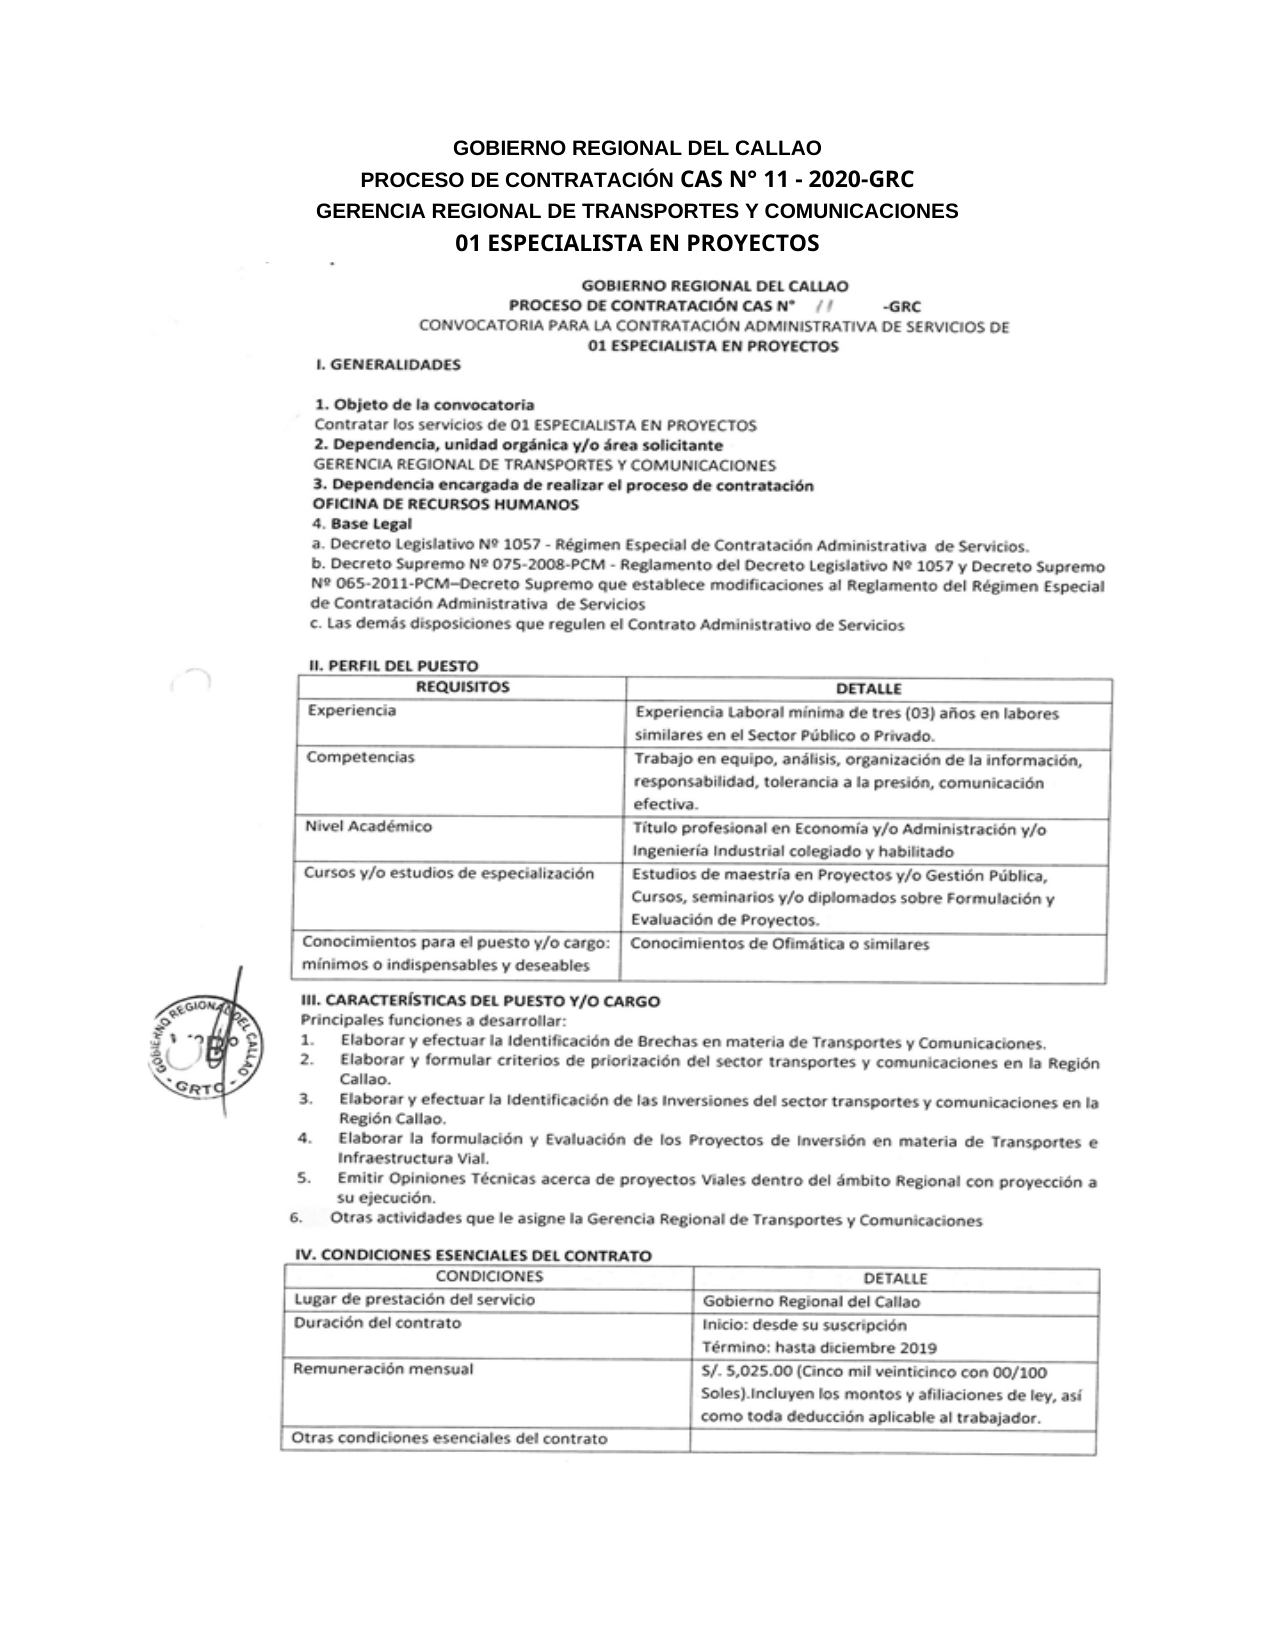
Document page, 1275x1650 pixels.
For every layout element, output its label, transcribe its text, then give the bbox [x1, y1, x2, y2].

text 01 ESPECIALISTA EN PROYECTOS [148, 227, 1127, 258]
text GOBIERNO REGIONAL DEL CALLAO [148, 136, 1127, 160]
picture [147, 262, 1117, 1463]
text PROCESO DE CONTRATACIÓN CAS N° 11 - 2020-GRC [148, 163, 1127, 194]
text GERENCIA REGIONAL DE TRANSPORTES Y COMUNICACIONES [148, 199, 1127, 223]
